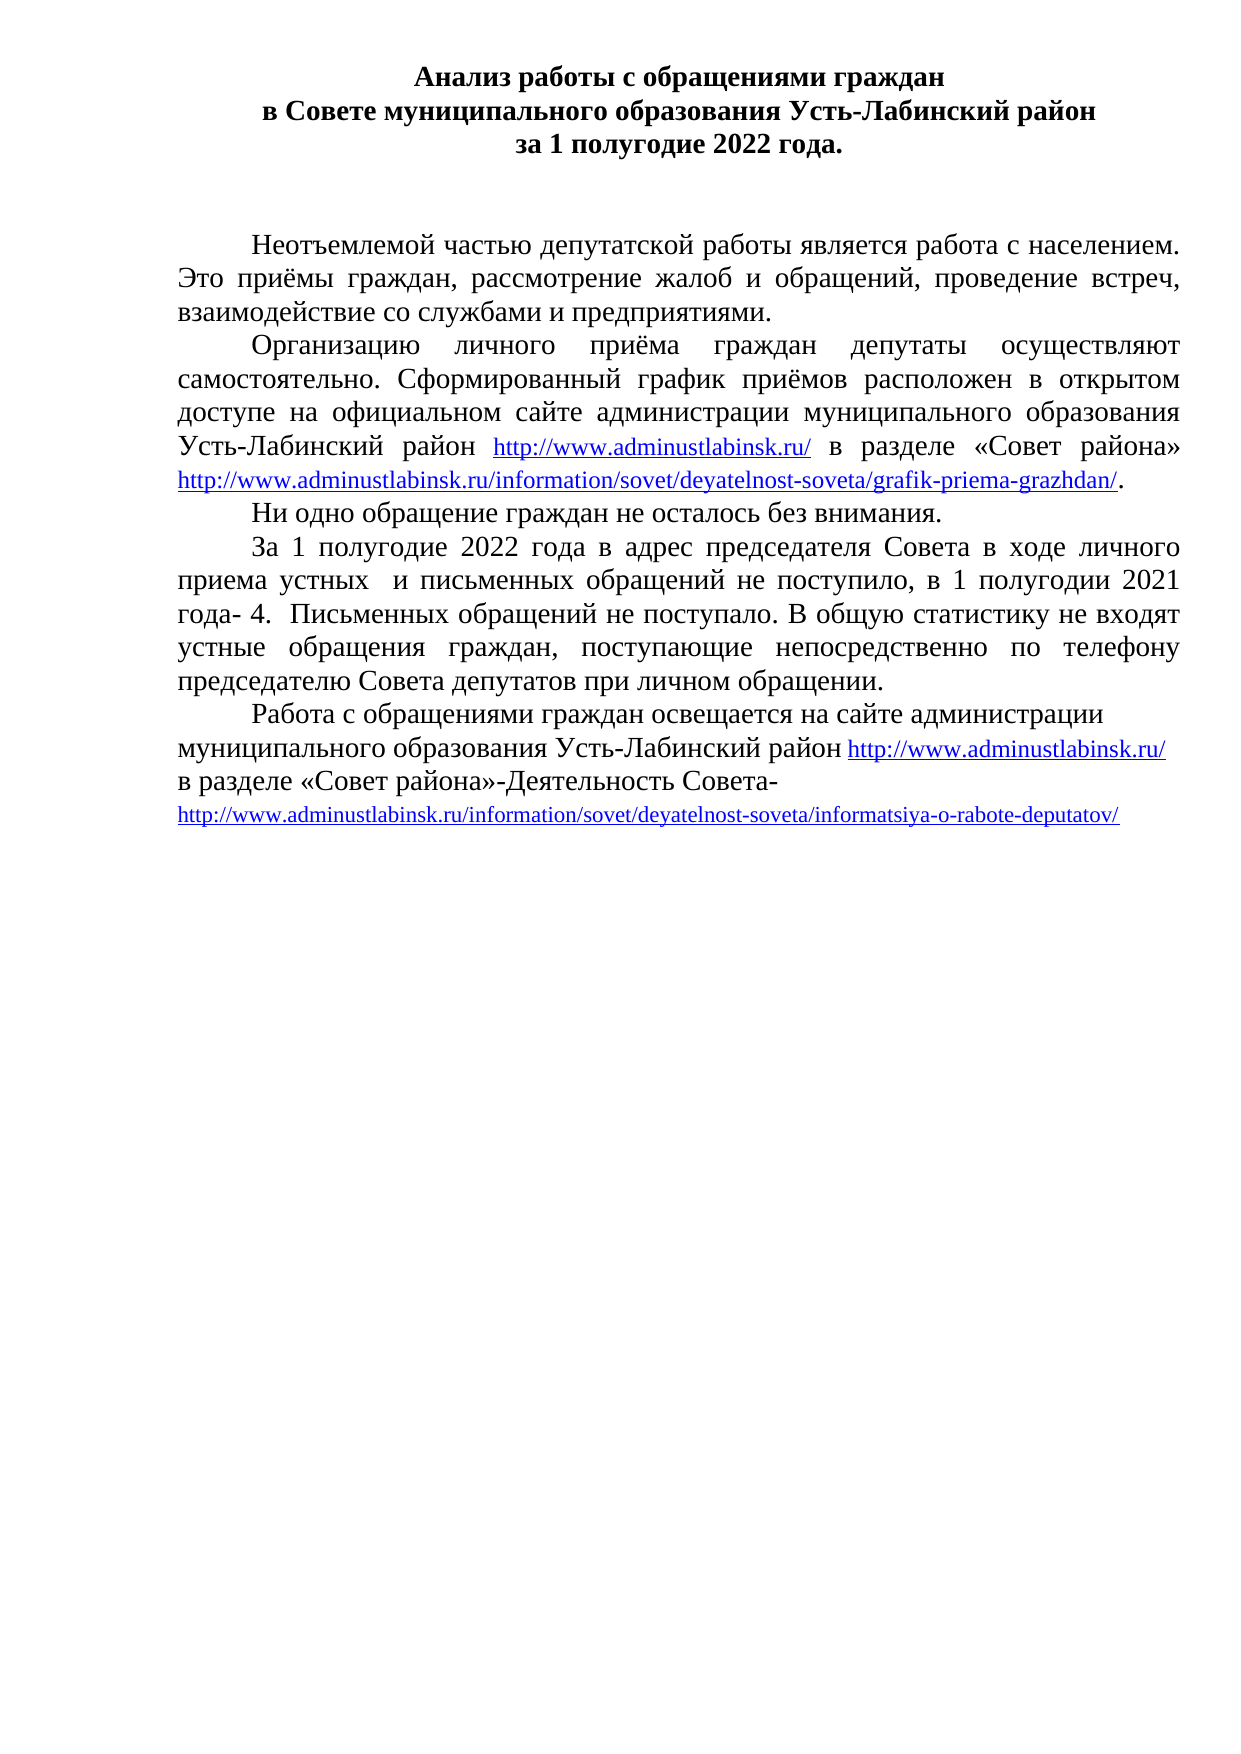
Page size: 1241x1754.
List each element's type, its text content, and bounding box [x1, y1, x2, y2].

text за 1 полугодие 2022 года. [177, 126, 1181, 160]
text Организацию личного приёма граждан депутаты осуществляют самостоятельно. Сформированный график приёмов расположен в открытом доступе на официальном сайте администрации муниципального образования Усть-Лабинский район http://www.adminustlabinsk.ru/ в разделе «Совет района» http://www.adminustlabinsk.ru/information/sovet/deyatelnost-soveta/grafik-priema-grazhdan/. [177, 327, 1181, 495]
text Неотъемлемой частью депутатской работы является работа с населением. Это приёмы граждан, рассмотрение жалоб и обращений, проведение встреч, взаимодействие со службами и предприятиями. [177, 227, 1181, 327]
text в Совете муниципального образования Усть-Лабинский район [177, 93, 1181, 126]
text Анализ работы с обращениями граждан [177, 59, 1181, 93]
text Ни одно обращение граждан не осталось без внимания. [177, 495, 1181, 529]
text в разделе «Совет района»-Деятельность Совета- http://www.adminustlabinsk.ru/information/sovet/deyatelnost-soveta/informatsiya-o-rabote-deputatov/ [177, 763, 1181, 827]
text Работа с обращениями граждан освещается на сайте администрации муниципального образования Усть-Лабинский район http://www.adminustlabinsk.ru/ [177, 696, 1181, 763]
text За 1 полугодие 2022 года в адрес председателя Совета в ходе личного приема устных и письменных обращений не поступило, в 1 полугодии 2021 года- 4. Письменных обращений не поступало. В общую статистику не входят устные обращения граждан, поступающие непосредственно по телефону председателю Совета депутатов при личном обращении. [177, 529, 1181, 696]
